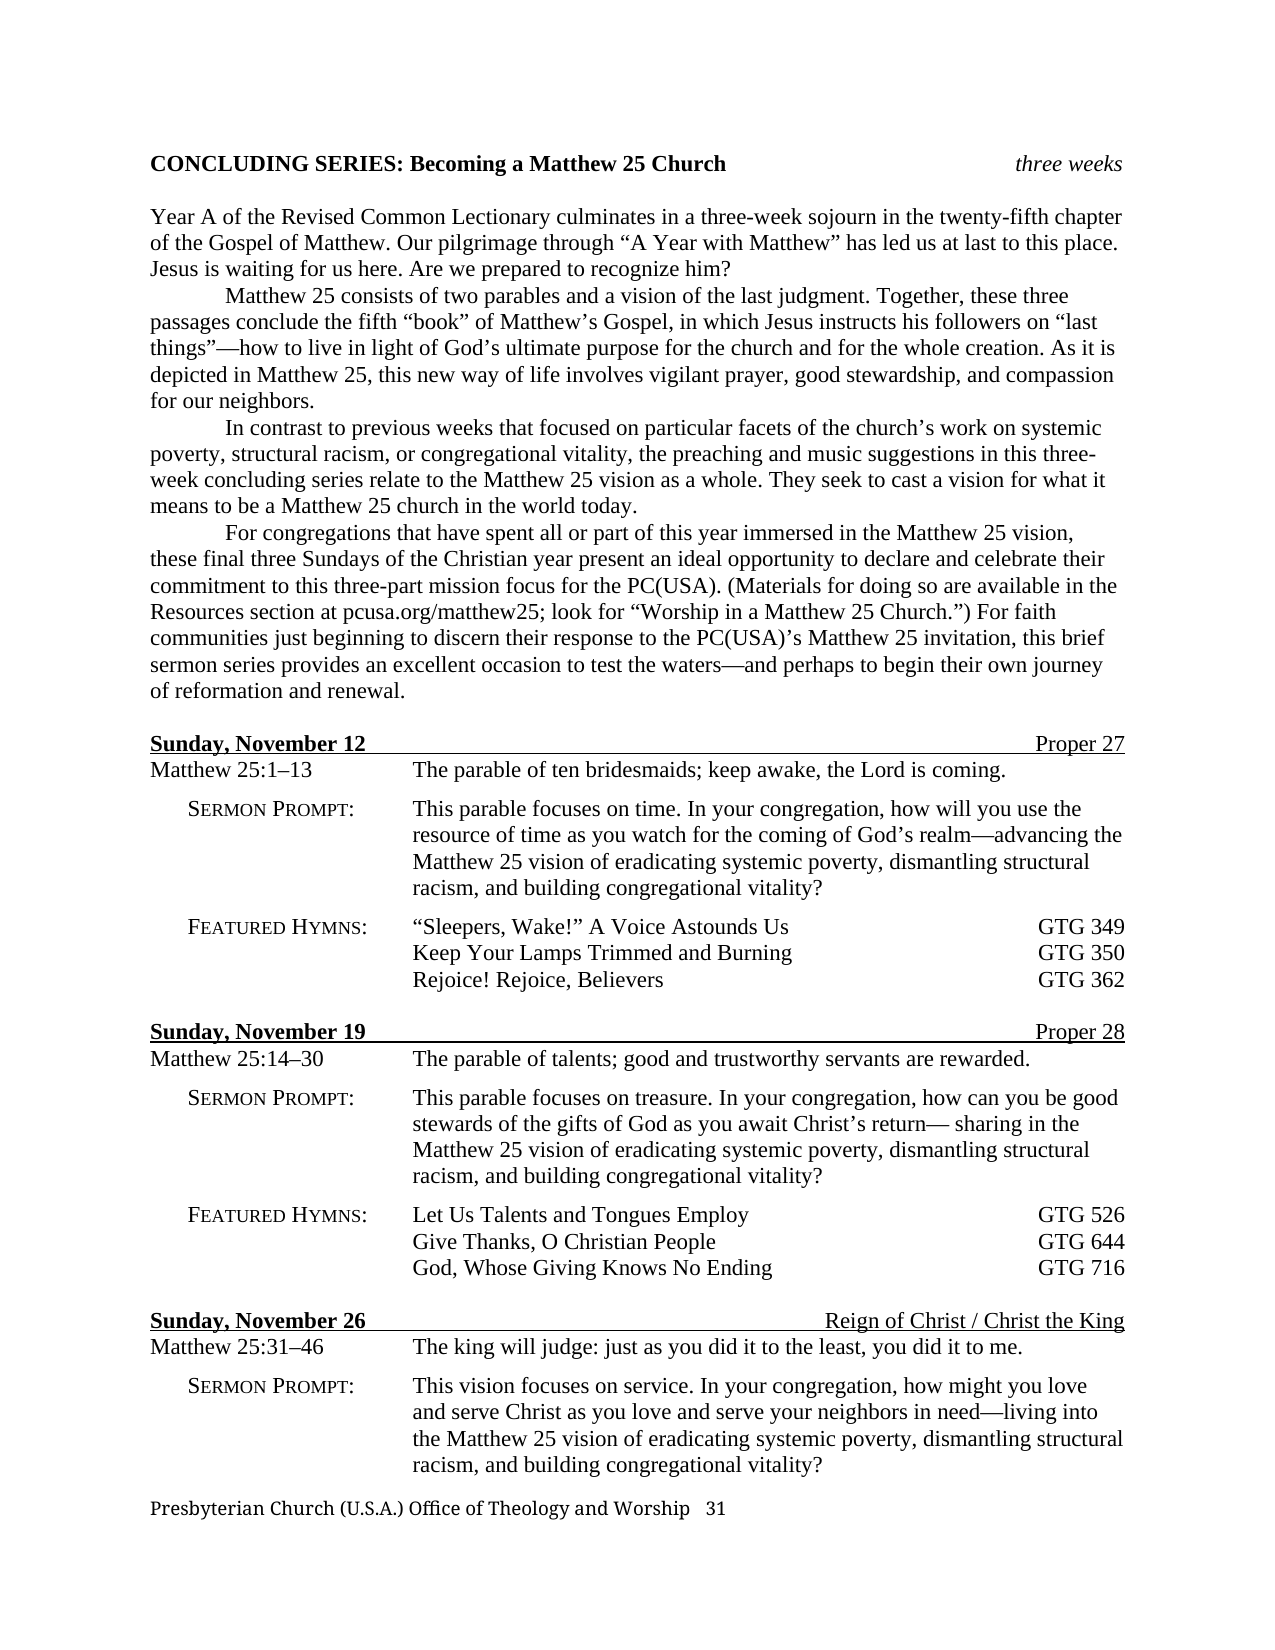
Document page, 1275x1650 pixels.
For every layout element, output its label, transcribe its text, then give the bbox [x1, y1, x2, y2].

text Featured Hymns: Let Us Talents and Tongues Employ GTG 526 Give Thanks, O Christian People GTG 644 God, Whose Giving Knows No Ending GTG 716 [187, 1201, 1125, 1281]
text CONCLUDING SERIES: Becoming a Matthew 25 Church three weeks [150, 150, 1125, 176]
text Matthew 25:14–30 The parable of talents; good and trustworthy servants are rewarded. [150, 1045, 1125, 1071]
text Featured Hymns: “Sleepers, Wake!” A Voice Astounds Us GTG 349 Keep Your Lamps Trimmed and Burning GTG 350 [187, 913, 1125, 966]
text Sermon Prompt: This parable focuses on treasure. In your congregation, how can you be good stewards of the gifts of God as you await Christ’s return— sharing in the Matthew 25 vision of eradicating systemic poverty, dismantling structural racism, and building congregational vitality? [187, 1083, 1125, 1189]
text Sermon Prompt: This parable focuses on time. In your congregation, how will you use the resource of time as you watch for the coming of God’s realm—advancing the Matthew 25 vision of eradicating systemic poverty, dismantling structural racism, and building congregational vitality? [187, 795, 1125, 900]
text Sunday, November 19 Proper 28 [150, 1018, 1125, 1041]
text Sunday, November 26 Reign of Christ / Christ the King [150, 1307, 1125, 1330]
text For congregations that have spent all or part of this year immersed in the Matthew 25 vision, these final three Sundays of the Christian year present an ideal opportunity to declare and celebrate their commitment to this three-part mission focus for the PC(USA). (Materials for doing so are available in the Resources section at pcusa.org/matthew25; look for “Worship in a Matthew 25 Church.”) For faith communities just beginning to discern their response to the PC(USA)’s Matthew 25 invitation, this brief sermon series provides an excellent occasion to test the waters—and perhaps to begin their own journey of reformation and renewal. [150, 519, 1125, 703]
text Year A of the Revised Common Lectionary culminates in a three-week sojourn in the twenty-fifth chapter of the Gospel of Matthew. Our pilgrimage through “A Year with Matthew” has led us at last to this place. Jesus is waiting for us here. Are we prepared to recognize him? [150, 203, 1125, 282]
text Matthew 25:31–46 The king will judge: just as you did it to the least, you did it to me. [150, 1333, 1125, 1359]
text Matthew 25 consists of two parables and a vision of the last judgment. Together, these three passages conclude the fifth “book” of Matthew’s Gospel, in which Jesus instructs his followers on “last things”—how to live in light of God’s ultimate purpose for the church and for the whole creation. As it is depicted in Matthew 25, this new way of life involves vigilant prayer, good stewardship, and compassion for our neighbors. [150, 282, 1125, 413]
text Sermon Prompt: This vision focuses on service. In your congregation, how might you love and serve Christ as you love and serve your neighbors in need—living into the Matthew 25 vision of eradicating systemic poverty, dismantling structural racism, and building congregational vitality? [187, 1372, 1125, 1477]
text Rejoice! Rejoice, Believers GTG 362 [187, 966, 1125, 992]
text Matthew 25:1–13 The parable of ten bridesmaids; keep awake, the Lord is coming. [150, 756, 1125, 782]
text In contrast to previous weeks that focused on particular facets of the church’s work on systemic poverty, structural racism, or congregational vitality, the preaching and music suggestions in this three-week concluding series relate to the Matthew 25 vision as a whole. They seek to cast a vision for what it means to be a Matthew 25 church in the world today. [150, 413, 1125, 519]
text Sunday, November 12 Proper 27 [150, 730, 1125, 753]
